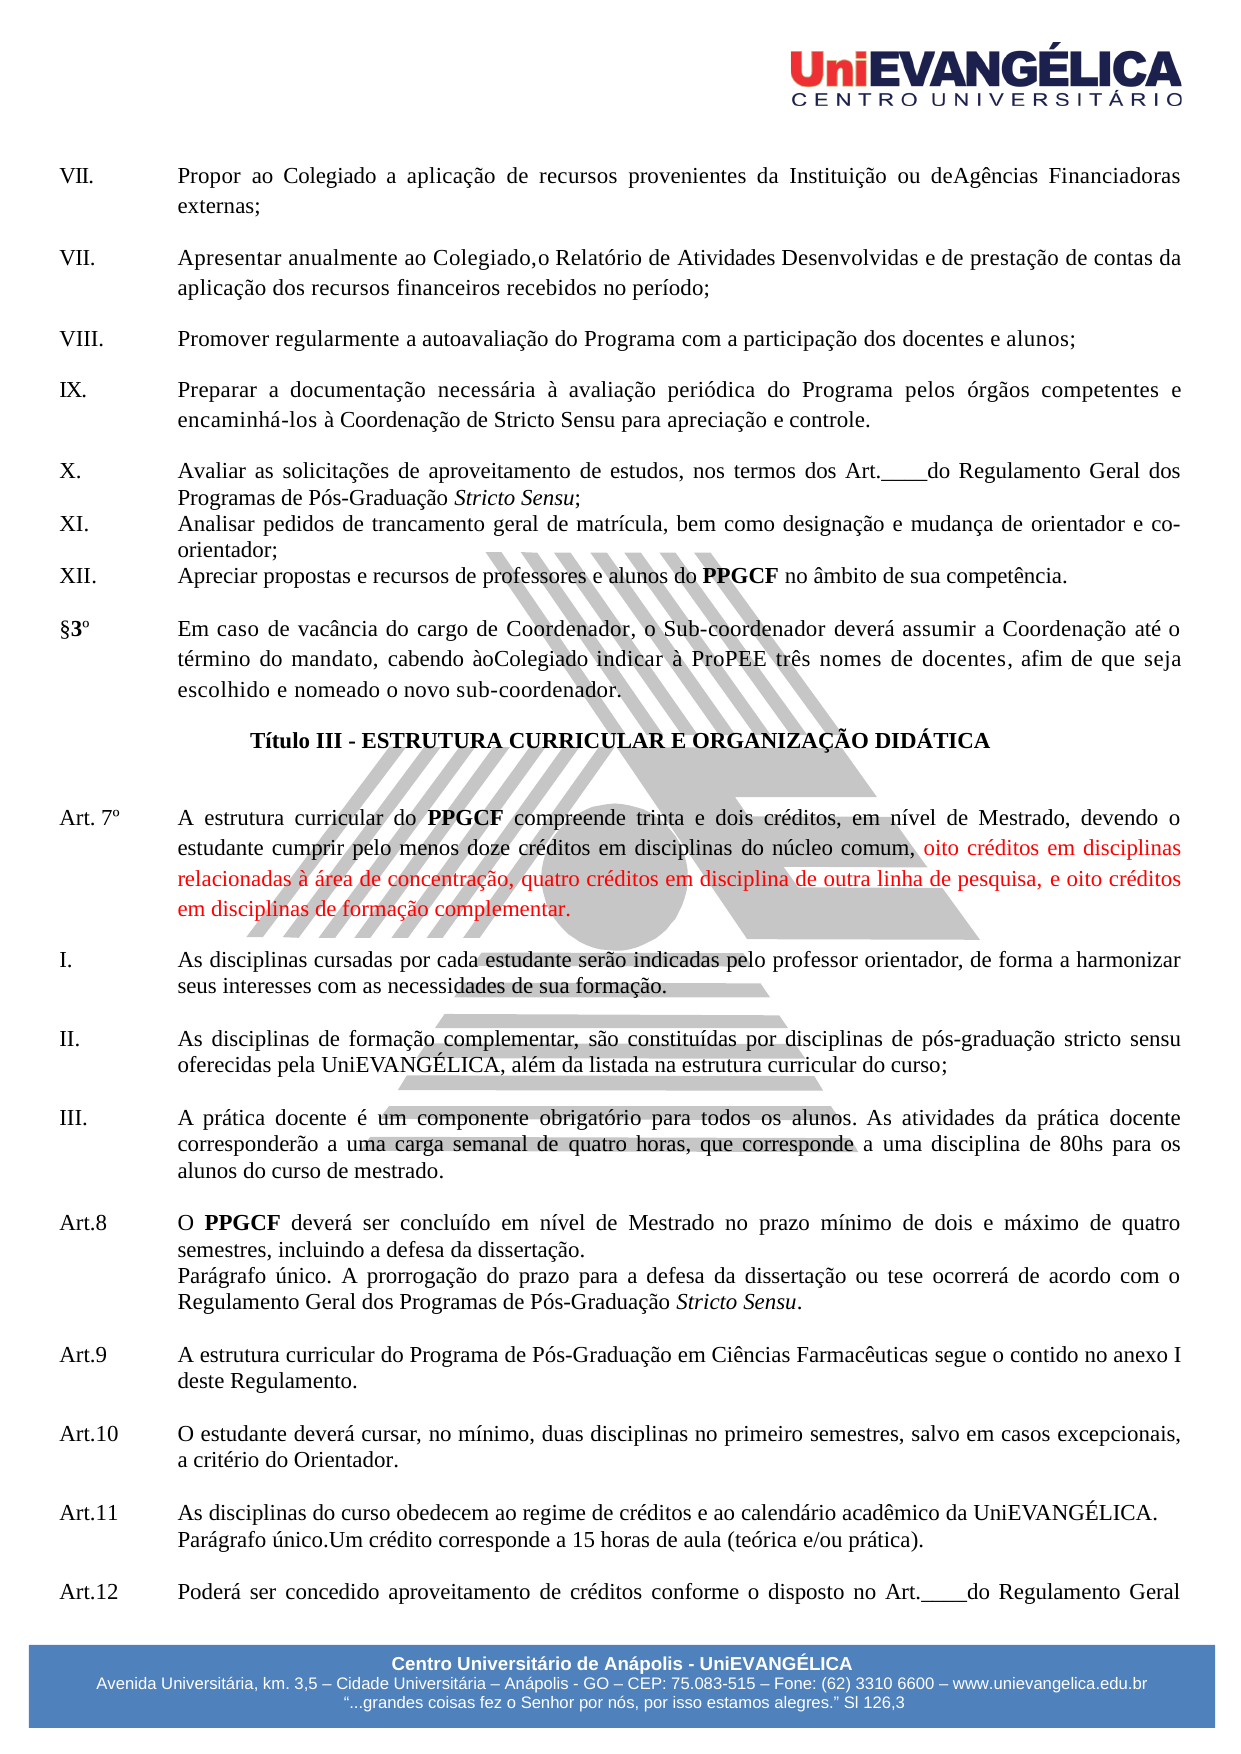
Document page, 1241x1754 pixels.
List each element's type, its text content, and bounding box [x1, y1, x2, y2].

text Art.9 A estrutura curricular do Programa de Pós-Graduação em Ciências Farmacêuticas segue o contido no anexo I deste Regulamento. [59, 1341, 1181, 1394]
text VII. Apresentar anualmente ao Colegiado,o Relatório de Atividades Desenvolvidas e de prestação de contas da aplicação dos recursos financeiros recebidos no período; [59, 244, 1181, 300]
text Art.10 O estudante deverá cursar, no mínimo, duas disciplinas no primeiro semestres, salvo em casos excepcionais, a critério do Orientador. [59, 1420, 1181, 1473]
text Parágrafo único.Um crédito corresponde a 15 horas de aula (teórica e/ou prática). [59, 1526, 1181, 1552]
text Art.8 O PPGCF deverá ser concluído em nível de Mestrado no prazo mínimo de dois e máximo de quatro semestres, incluindo a defesa da dissertação. [59, 1209, 1181, 1262]
text IX. Preparar a documentação necessária à avaliação periódica do Programa pelos órgãos competentes e encaminhá-los à Coordenação de Stricto Sensu para apreciação e controle. [59, 376, 1181, 432]
text I. As disciplinas cursadas por cada estudante serão indicadas pelo professor orientador, de forma a harmonizar seus interesses com as necessidades de sua formação. [59, 946, 1181, 998]
text §3º Em caso de vacância do cargo de Coordenador, o Sub-coordenador deverá assumir a Coordenação até o término do mandato, cabendo àoColegiado indicar à ProPEE três nomes de docentes, afim de que seja escolhido e nomeado o novo sub-coordenador. [59, 615, 1181, 702]
text II. As disciplinas de formação complementar, são constituídas por disciplinas de pós-graduação stricto sensu oferecidas pela UniEVANGÉLICA, além da listada na estrutura curricular do curso; [59, 1025, 1181, 1078]
text Art.11 As disciplinas do curso obedecem ao regime de créditos e ao calendário acadêmico da UniEVANGÉLICA. [59, 1499, 1181, 1526]
text VII. Propor ao Colegiado a aplicação de recursos provenientes da Instituição ou deAgências Financiadoras externas; [59, 162, 1181, 219]
text X. Avaliar as solicitações de aproveitamento de estudos, nos termos dos Art.____do Regulamento Geral dos Programas de Pós-Graduação Stricto Sensu; [59, 457, 1181, 510]
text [59, 1578, 1181, 1605]
picture [790, 42, 1182, 106]
text III. A prática docente é um componente obrigatório para todos os alunos. As atividades da prática docente corresponderão a uma carga semanal de quatro horas, que corresponde a uma disciplina de 80hs para os alunos do curso de mestrado. [59, 1104, 1181, 1183]
text VIII. Promover regularmente a autoavaliação do Programa com a participação dos docentes e alunos; [59, 325, 1181, 351]
text XI. Analisar pedidos de trancamento geral de matrícula, bem como designação e mudança de orientador e co-orientador; [59, 510, 1181, 563]
text Título III - ESTRUTURA CURRICULAR E ORGANIZAÇÃO DIDÁTICA [59, 727, 1181, 753]
text Art. 7º A estrutura curricular do PPGCF compreende trinta e dois créditos, em nível de Mestrado, devendo o estudante cumprir pelo menos doze créditos em disciplinas do núcleo comum, oito créditos em disciplinas relacionadas à área de concentração, quatro créditos em disciplina de outra linha de pesquisa, e oito créditos em disciplinas de formação complementar. [59, 804, 1181, 921]
text XII. Apreciar propostas e recursos de professores e alunos do PPGCF no âmbito de sua competência. [59, 563, 1181, 589]
text Parágrafo único. A prorrogação do prazo para a defesa da dissertação ou tese ocorrerá de acordo com o Regulamento Geral dos Programas de Pós-Graduação Stricto Sensu. [59, 1262, 1181, 1315]
